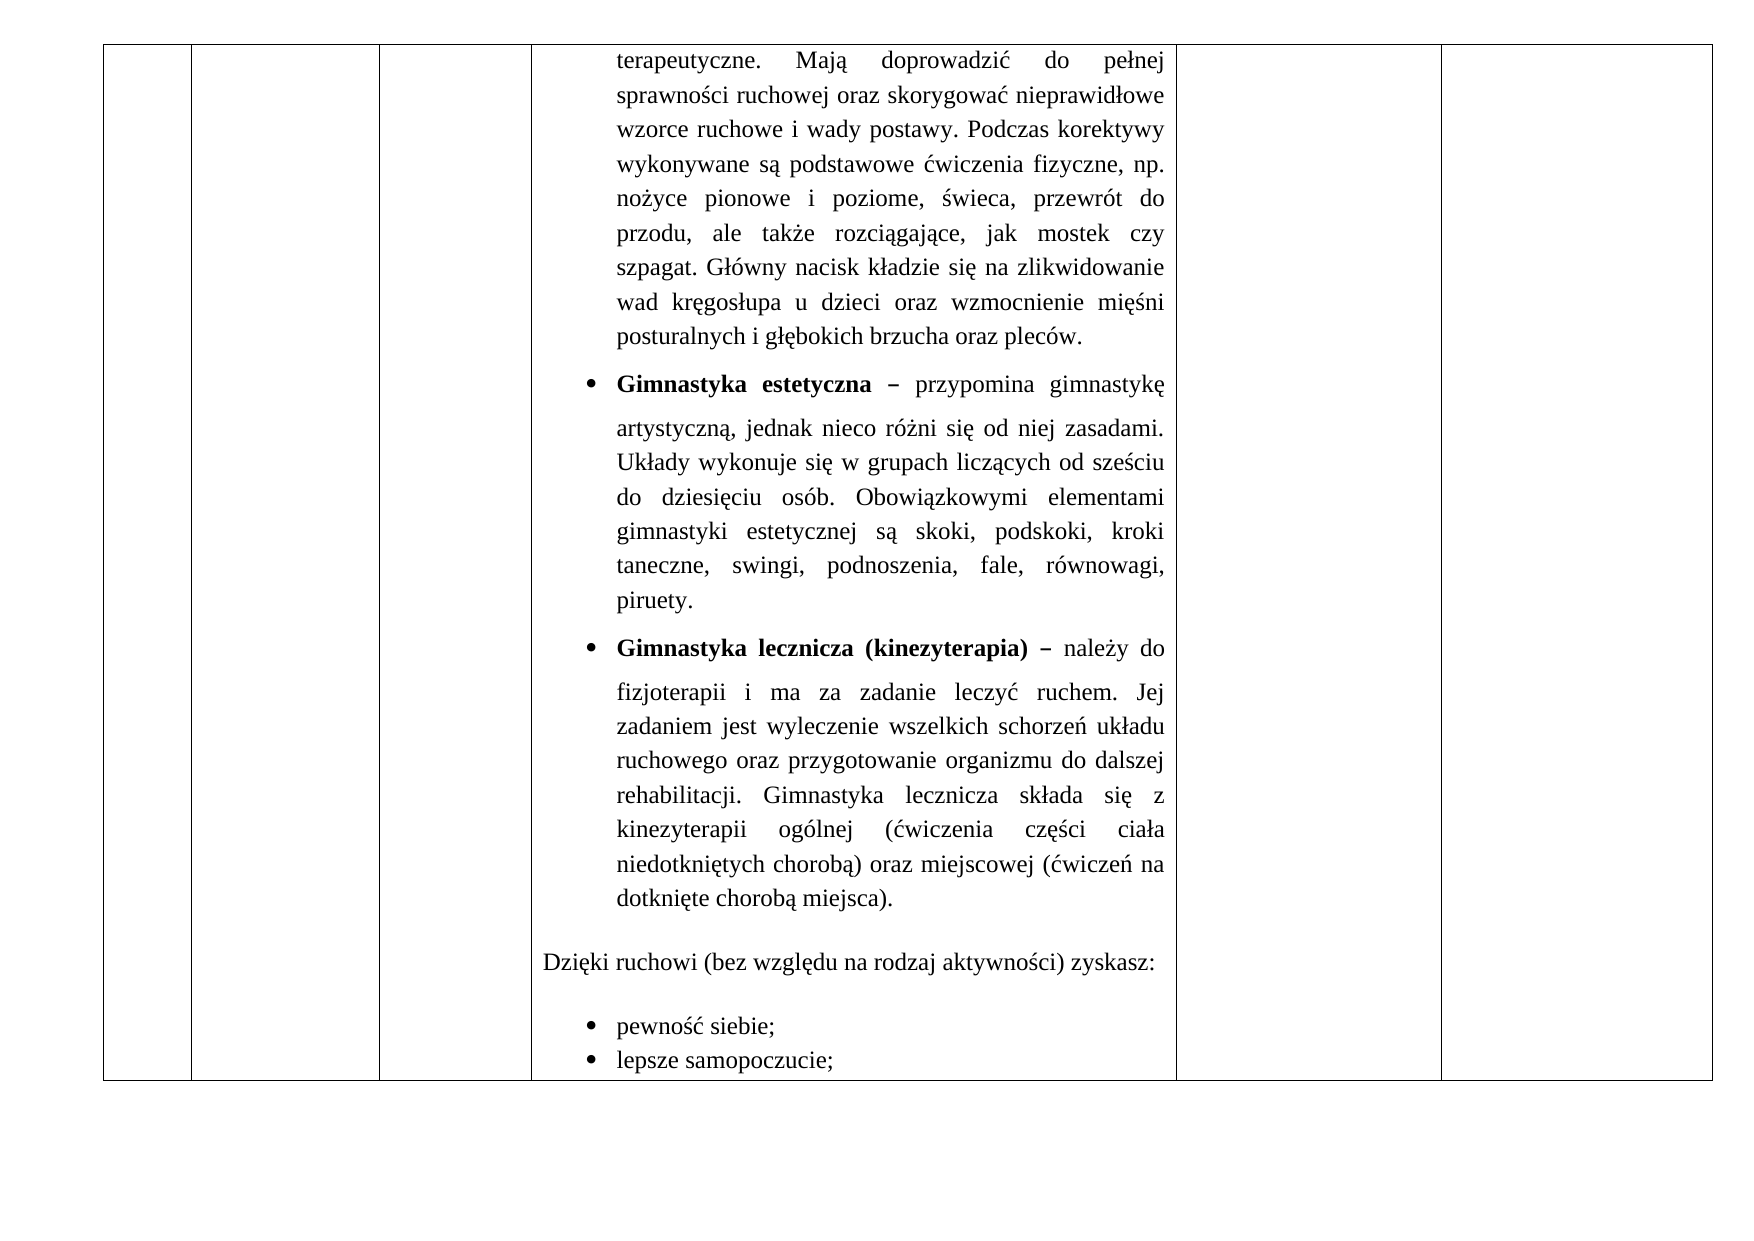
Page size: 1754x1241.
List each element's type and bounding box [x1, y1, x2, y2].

table_cell [532, 45, 1176, 1080]
table_cell [1177, 45, 1441, 1080]
table_cell [380, 45, 531, 1080]
table_cell [1442, 45, 1712, 1080]
table_cell [192, 45, 379, 1080]
